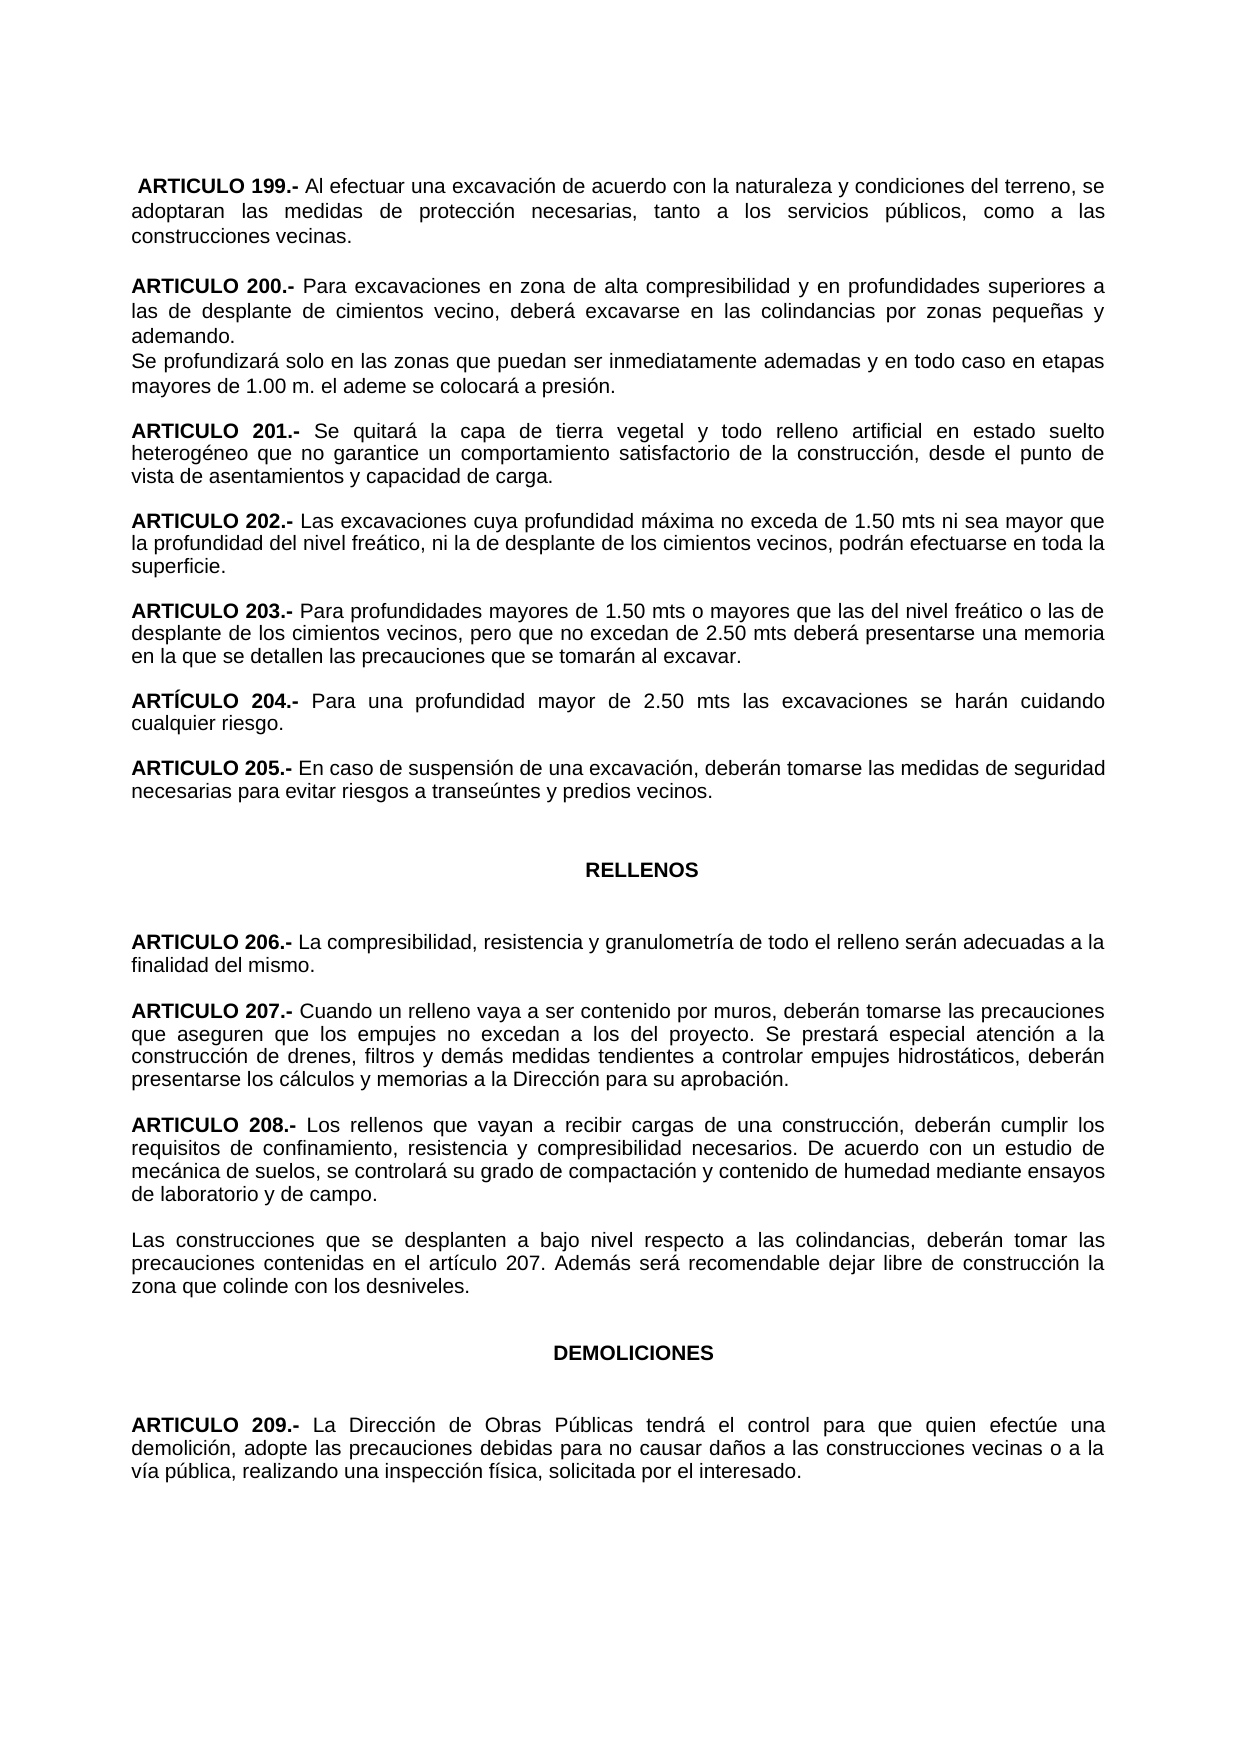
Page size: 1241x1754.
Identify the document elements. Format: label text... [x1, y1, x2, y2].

text ARTICULO 205.- En caso de suspensión de una excavación, deberán tomarse las medidas de seguridad necesarias para evitar riesgos a transeúntes y predios vecinos. [131, 758, 1106, 803]
text Las construcciones que se desplanten a bajo nivel respecto a las colindancias, deberán tomar las precauciones contenidas en el artículo 207. Además será recomendable dejar libre de construcción la zona que colinde con los desniveles. [131, 1229, 1106, 1298]
text Se profundizará solo en las zonas que puedan ser inmediatamente ademadas y en todo caso en etapas mayores de 1.00 m. el ademe se colocará a presión. [131, 348, 1106, 398]
text ARTICULO 208.- Los rellenos que vayan a recibir cargas de una construcción, deberán cumplir los requisitos de confinamiento, resistencia y compresibilidad necesarios. De acuerdo con un estudio de mecánica de suelos, se controlará su grado de compactación y contenido de humedad mediante ensayos de laboratorio y de campo. [131, 1114, 1106, 1206]
text ARTICULO 206.- La compresibilidad, resistencia y granulometría de todo el relleno serán adecuadas a la finalidad del mismo. [131, 931, 1106, 977]
text ARTICULO 201.- Se quitará la capa de tierra vegetal y todo relleno artificial en estado suelto heterogéneo que no garantice un comportamiento satisfactorio de la construcción, desde el punto de vista de asentamientos y capacidad de carga. [131, 420, 1106, 488]
text ARTICULO 200.- Para excavaciones en zona de alta compresibilidad y en profundidades superiores a las de desplante de cimientos vecino, deberá excavarse en las colindancias por zonas pequeñas y ademando. [131, 273, 1106, 348]
text DEMOLICIONES [294, 1344, 1106, 1365]
text ARTICULO 203.- Para profundidades mayores de 1.50 mts o mayores que las del nivel freático o las de desplante de los cimientos vecinos, pero que no excedan de 2.50 mts deberá presentarse una memoria en la que se detallen las precauciones que se tomarán al excavar. [131, 600, 1106, 668]
text ARTICULO 202.- Las excavaciones cuya profundidad máxima no exceda de 1.50 mts ni sea mayor que la profundidad del nivel freático, ni la de desplante de los cimientos vecinos, podrán efectuarse en toda la superficie. [131, 510, 1106, 578]
text ARTICULO 209.- La Dirección de Obras Públicas tendrá el control para que quien efectúe una demolición, adopte las precauciones debidas para no causar daños a las construcciones vecinas o a la vía pública, realizando una inspección física, solicitada por el interesado. [131, 1414, 1106, 1483]
text ARTICULO 199.- Al efectuar una excavación de acuerdo con la naturaleza y condiciones del terreno, se adoptaran las medidas de protección necesarias, tanto a los servicios públicos, como a las construcciones vecinas. [131, 173, 1106, 248]
text ARTÍCULO 204.- Para una profundidad mayor de 2.50 mts las excavaciones se harán cuidando cualquier riesgo. [131, 690, 1106, 735]
text RELLENOS [299, 861, 1106, 881]
text ARTICULO 207.- Cuando un relleno vaya a ser contenido por muros, deberán tomarse las precauciones que aseguren que los empujes no excedan a los del proyecto. Se prestará especial atención a la construcción de drenes, filtros y demás medidas tendientes a controlar empujes hidrostáticos, deberán presentarse los cálculos y memorias a la Dirección para su aprobación. [131, 1000, 1106, 1091]
